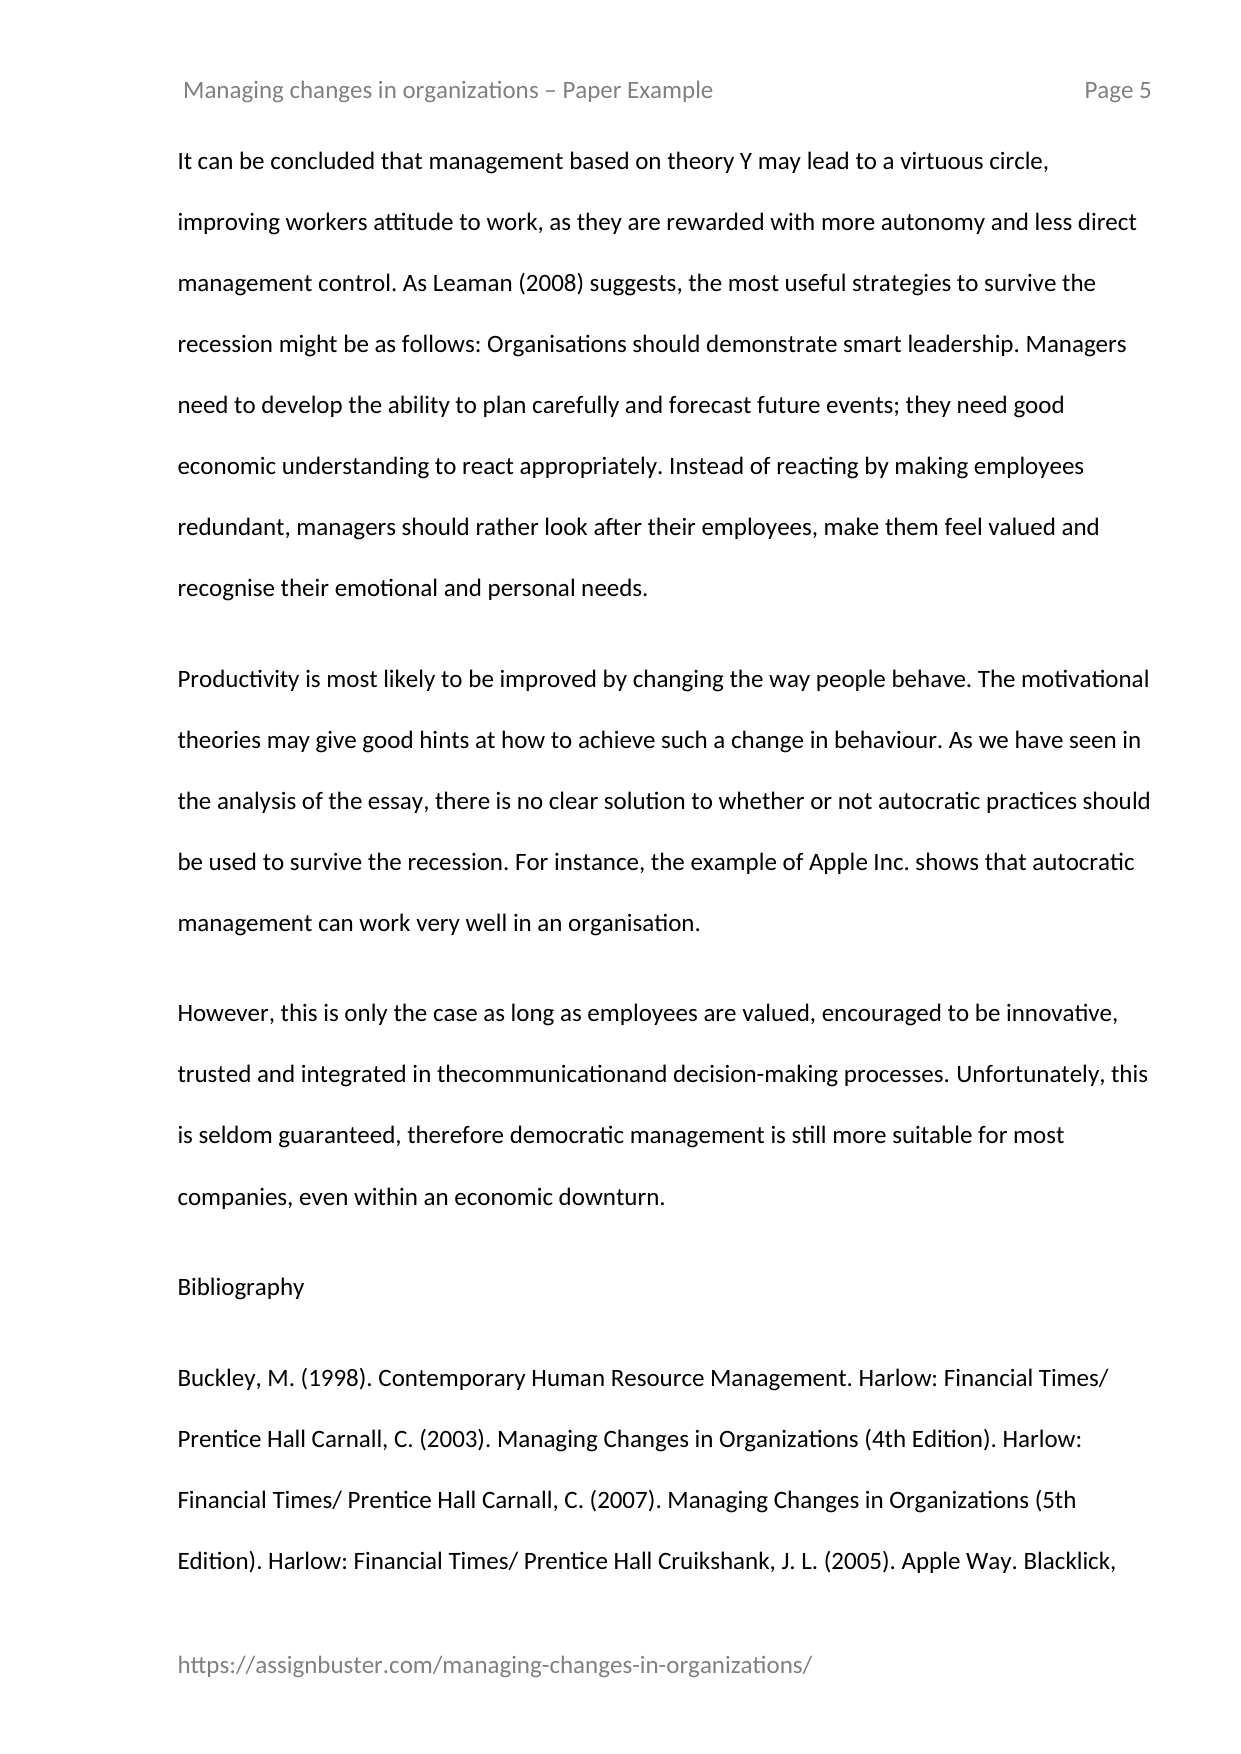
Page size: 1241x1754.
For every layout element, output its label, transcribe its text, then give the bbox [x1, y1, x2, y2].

text However, this is only the case as long as employees are valued, encouraged to be innovative, trusted and integrated in thecommunicationand decision-making processes. Unfortunately, this is seldom guaranteed, therefore democratic management is still more suitable for most companies, even within an economic downturn. [177, 997, 1152, 1211]
text Productivity is most likely to be improved by changing the way people behave. The motivational theories may give good hints at how to achieve such a change in behaviour. As we have seen in the analysis of the essay, there is no clear solution to whether or not autocratic practices should be used to survive the recession. For instance, the example of Apple Inc. shows that autocratic management can work very well in an organisation. [177, 663, 1152, 937]
text It can be concluded that management based on theory Y may lead to a virtuous circle, improving workers attitude to work, as they are rewarded with more autonomy and less direct management control. As Leaman (2008) suggests, the most useful strategies to survive the recession might be as follows: Organisations should demonstrate smart leadership. Managers need to develop the ability to plan carefully and forecast future events; they need good economic understanding to react appropriately. Instead of reacting by making employees redundant, managers should rather look after their employees, make them feel valued and recognise their emotional and personal needs. [177, 145, 1152, 603]
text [177, 1362, 1152, 1575]
text Bibliography [177, 1271, 1152, 1302]
